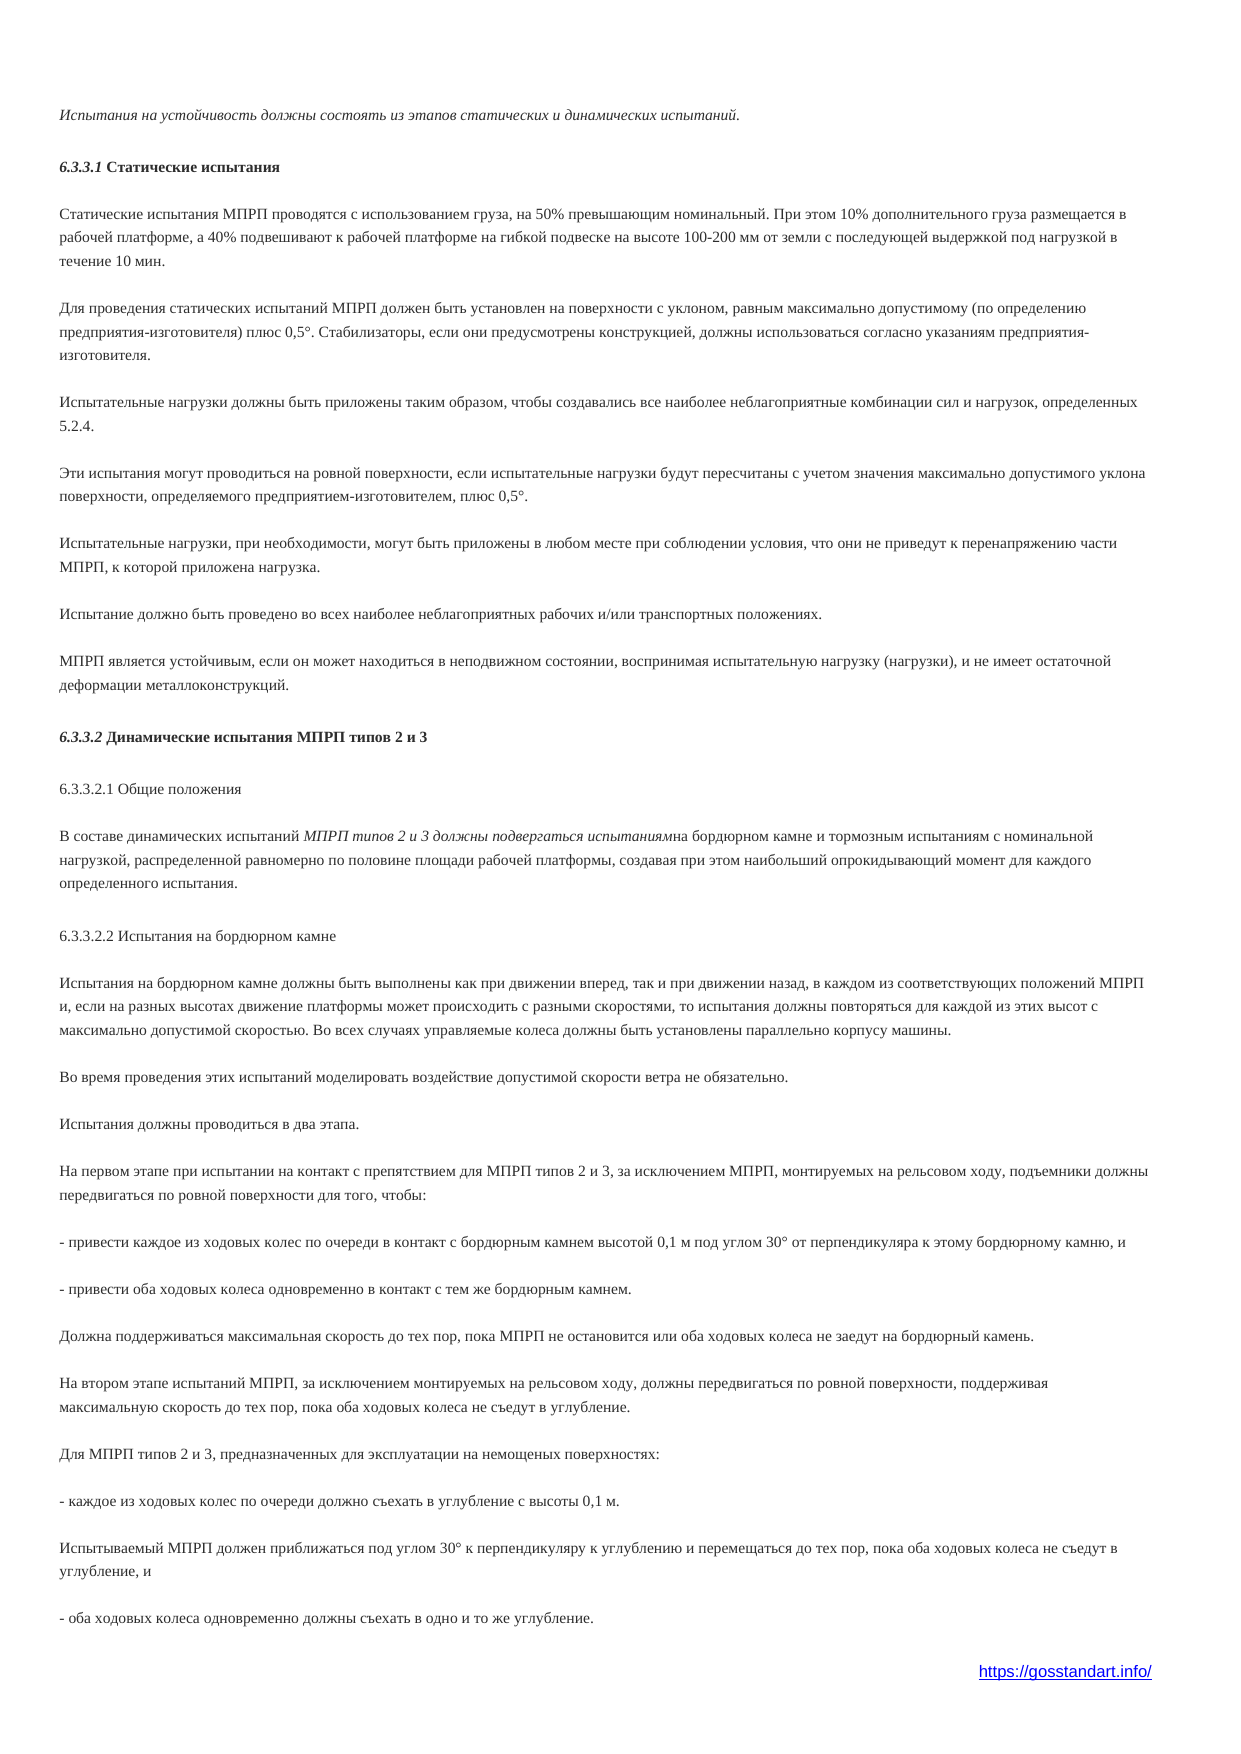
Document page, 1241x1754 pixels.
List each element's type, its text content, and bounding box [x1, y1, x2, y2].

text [59, 921, 1152, 1627]
text 6.3.3.2 Динамические испытания МПРП типов 2 и 3 [59, 722, 1152, 774]
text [59, 100, 1152, 152]
text 6.3.3.2.1 Общие положения В составе динамических испытаний МПРП типов 2 и 3 должны подвергаться испытаниямна бордюрном камне и тормозным испытаниям с номинальной нагрузкой, распределенной равномерно по половине площади рабочей платформы, создавая при этом наибольший опрокидывающий момент для каждого определенного испытания. [59, 774, 1152, 921]
text 6.3.3.1 Статические испытания Статические испытания МПРП проводятся с использованием груза, на 50% превышающим номинальный. При этом 10% дополнительного груза размещается в рабочей платформе, а 40% подвешивают к рабочей платформе на гибкой подвеске на высоте 100-200 мм от земли с последующей выдержкой под нагрузкой в течение 10 мин. Для проведения статических испытаний МПРП должен быть установлен на поверхности с уклоном, равным максимально допустимому (по определению предприятия-изготовителя) плюс 0,5°. Стабилизаторы, если они предусмотрены конструкцией, должны использоваться согласно указаниям предприятия-изготовителя. Испытательные нагрузки должны быть приложены таким образом, чтобы создавались все наиболее неблагоприятные комбинации сил и нагрузок, определенных 5.2.4. Эти испытания могут проводиться на ровной поверхности, если испытательные нагрузки будут пересчитаны с учетом значения максимально допустимого уклона поверхности, определяемого предприятием-изготовителем, плюс 0,5°. Испытательные нагрузки, при необходимости, могут быть приложены в любом месте при соблюдении условия, что они не приведут к перенапряжению части МПРП, к которой приложена нагрузка. Испытание должно быть проведено во всех наиболее неблагоприятных рабочих и/или транспортных положениях. МПРП является устойчивым, если он может находиться в неподвижном состоянии, воспринимая испытательную нагрузку (нагрузки), и не имеет остаточной деформации металлоконструкций. [59, 152, 1152, 722]
